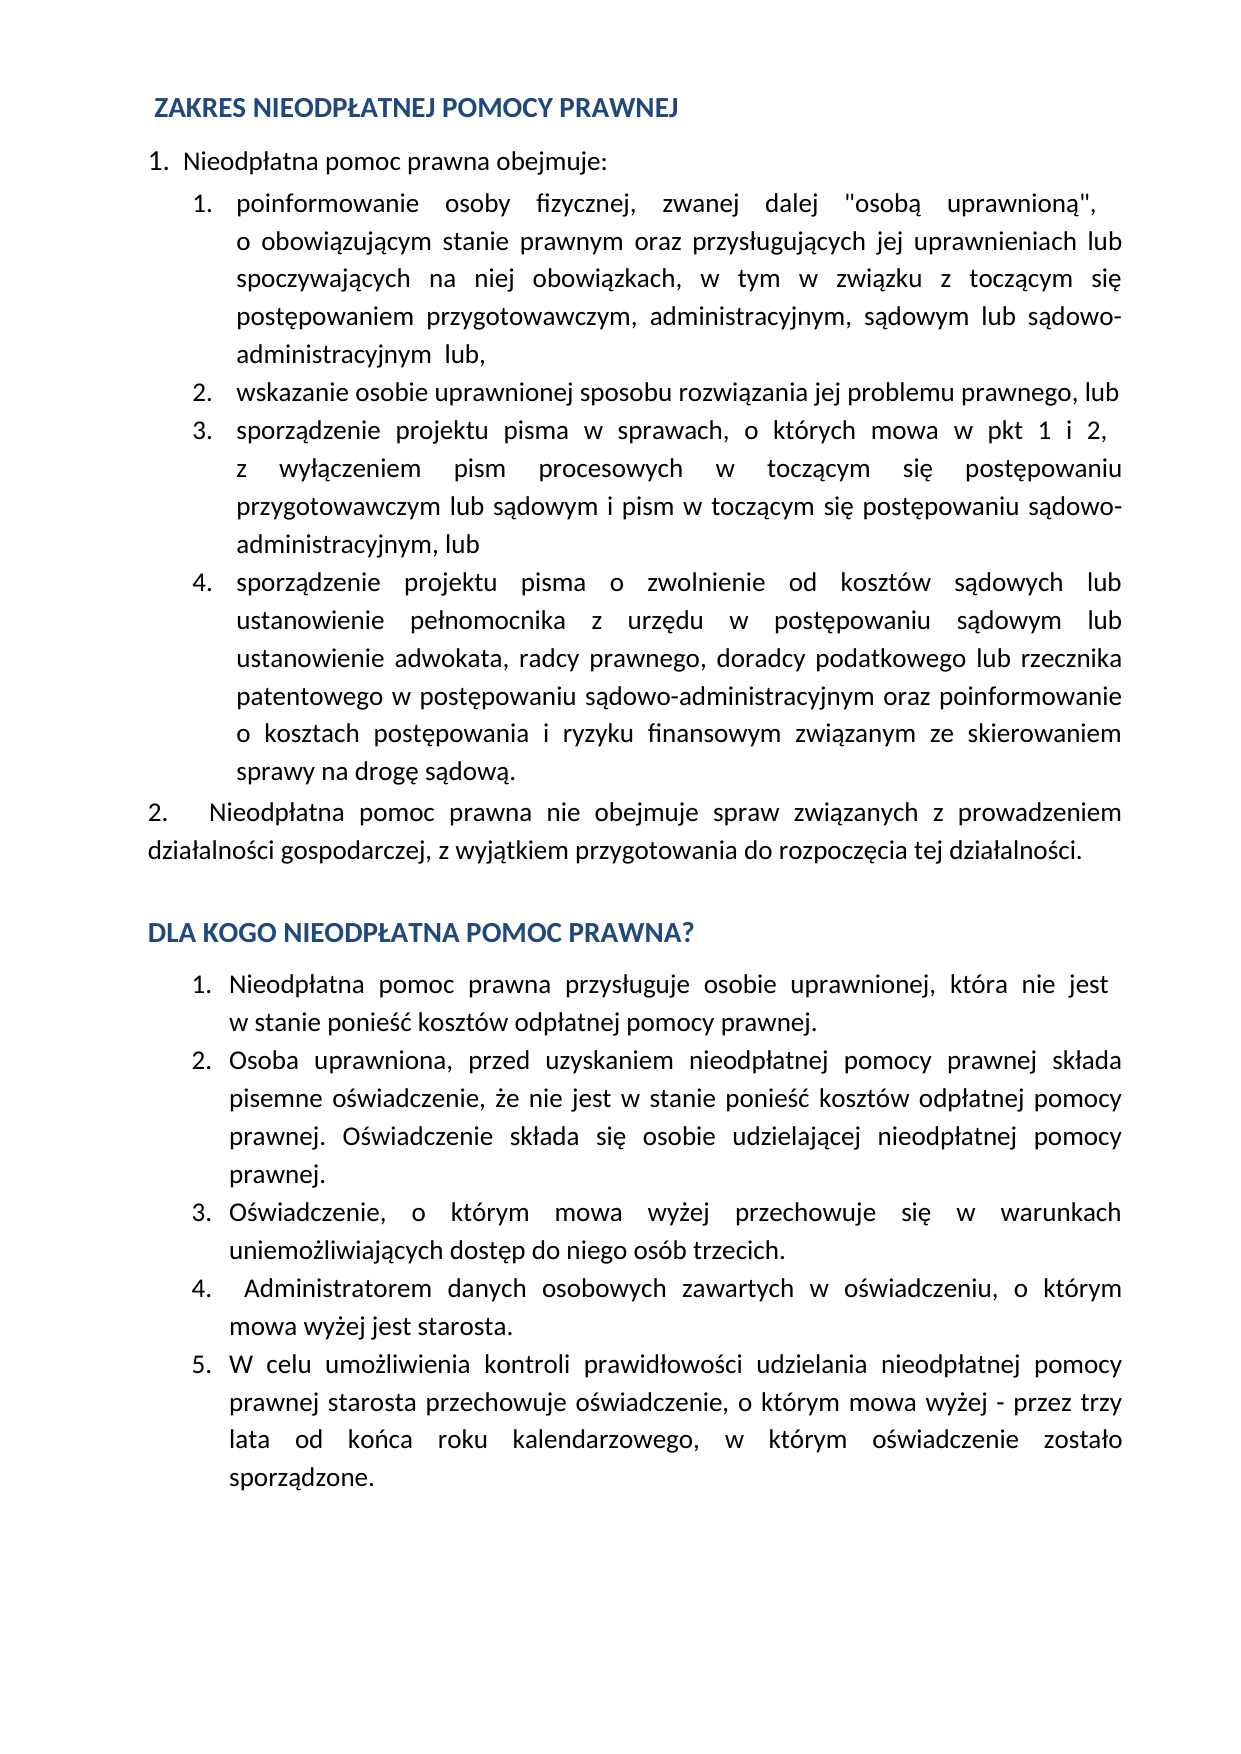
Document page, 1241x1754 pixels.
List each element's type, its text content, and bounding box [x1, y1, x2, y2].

list Osoba uprawniona, przed uzyskaniem nieodpłatnej pomocy prawnej składa pisemne oświadczenie, że nie jest w stanie ponieść kosztów odpłatnej pomocy prawnej. Oświadczenie składa się osobie udzielającej nieodpłatnej pomocy prawnej. [191, 1043, 1122, 1190]
text DLA KOGO NIEODPŁATNA POMOC PRAWNA? [148, 914, 1122, 950]
list sporządzenie projektu pisma o zwolnienie od kosztów sądowych lub ustanowienie pełnomocnika z urzędu w postępowaniu sądowym lub ustanowienie adwokata, radcy prawnego, doradcy podatkowego lub rzecznika patentowego w postępowaniu sądowo-administracyjnym oraz poinformowanie o kosztach postępowania i ryzyku finansowym związanym ze skierowaniem sprawy na drogę sądową. [192, 565, 1122, 787]
list poinformowanie osoby fizycznej, zwanej dalej "osobą uprawnioną", o obowiązującym stanie prawnym oraz przysługujących jej uprawnieniach lub spoczywających na niej obowiązkach, w tym w związku z toczącym się postępowaniem przygotowawczym, administracyjnym, sądowym lub sądowo-administracyjnym lub, [192, 186, 1122, 370]
text ZAKRES NIEODPŁATNEJ POMOCY PRAWNEJ [148, 89, 1122, 124]
list W celu umożliwienia kontroli prawidłowości udzielania nieodpłatnej pomocy prawnej starosta przechowuje oświadczenie, o którym mowa wyżej - przez trzy lata od końca roku kalendarzowego, w którym oświadczenie zostało sporządzone. [191, 1347, 1122, 1494]
list Oświadczenie, o którym mowa wyżej przechowuje się w warunkach uniemożliwiających dostęp do niego osób trzecich. [191, 1195, 1122, 1266]
list Nieodpłatna pomoc prawna przysługuje osobie uprawnionej, która nie jest w stanie ponieść kosztów odpłatnej pomocy prawnej. [191, 968, 1122, 1039]
list wskazanie osobie uprawnionej sposobu rozwiązania jej problemu prawnego, lub [192, 375, 1122, 408]
text 2. Nieodpłatna pomoc prawna nie obejmuje spraw związanych z prowadzeniem działalności gospodarczej, z wyjątkiem przygotowania do rozpoczęcia tej działalności. [148, 795, 1122, 866]
list sporządzenie projektu pisma w sprawach, o których mowa w pkt 1 i 2, z wyłączeniem pism procesowych w toczącym się postępowaniu przygotowawczym lub sądowym i pism w toczącym się postępowaniu sądowo-administracyjnym, lub [192, 413, 1122, 560]
list Administratorem danych osobowych zawartych w oświadczeniu, o którym mowa wyżej jest starosta. [191, 1271, 1122, 1342]
text 1. Nieodpłatna pomoc prawna obejmuje: [148, 142, 1122, 178]
